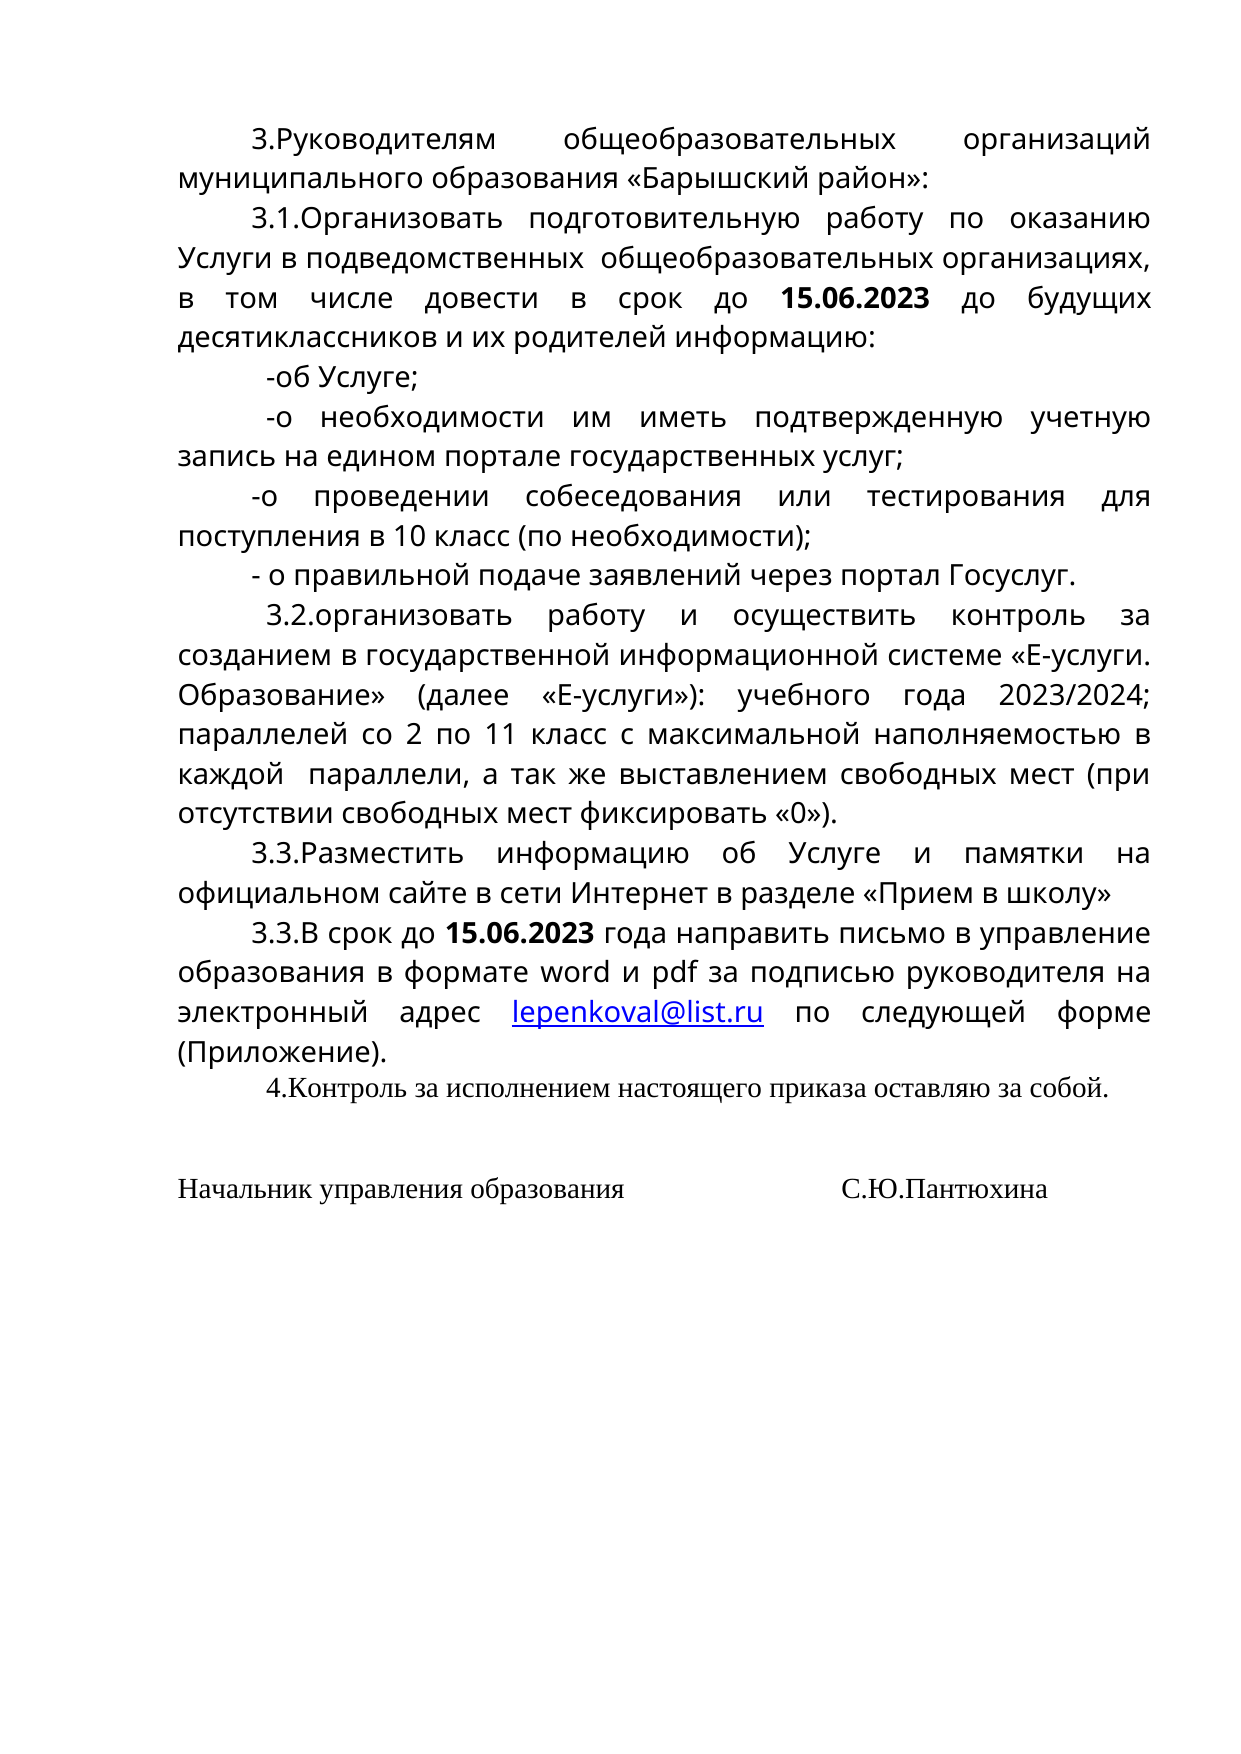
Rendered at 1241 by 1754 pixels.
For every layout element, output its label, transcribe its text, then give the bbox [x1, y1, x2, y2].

text 3.3.Разместить информацию об Услуге и памятки на официальном сайте в сети Интернет в разделе «Прием в школу» [177, 832, 1152, 912]
text -о проведении собеседования или тестирования для поступления в 10 класс (по необходимости); [177, 475, 1152, 555]
text -об Услуге; [177, 356, 1152, 396]
text 3.Руководителям общеобразовательных организаций муниципального образования «Барышский район»: [177, 118, 1152, 197]
text 3.1.Организовать подготовительную работу по оказанию Услуги в подведомственных общеобразовательных организациях, в том числе довести в срок до 15.06.2023 до будущих десятиклассников и их родителей информацию: [177, 197, 1152, 356]
text - о правильной подаче заявлений через портал Госуслуг. [177, 555, 1152, 594]
text -о необходимости им иметь подтвержденную учетную запись на едином портале государственных услуг; [177, 396, 1152, 475]
text 3.3.В срок до 15.06.2023 года направить письмо в управление образования в формате word и pdf за подписью руководителя на электронный адрес lepenkoval@list.ru по следующей форме (Приложение). [177, 912, 1152, 1071]
text 3.2.организовать работу и осуществить контроль за созданием в государственной информационной системе «Е-услуги. Образование» (далее «Е-услуги»): учебного года 2023/2024; параллелей со 2 по 11 класс с максимальной наполняемостью в каждой параллели, а так же выставлением свободных мест (при отсутствии свободных мест фиксировать «0»). [177, 594, 1152, 832]
text 4.Контроль за исполнением настоящего приказа оставляю за собой. [177, 1071, 1152, 1104]
text Начальник управления образования С.Ю.Пантюхина [177, 1171, 1152, 1205]
